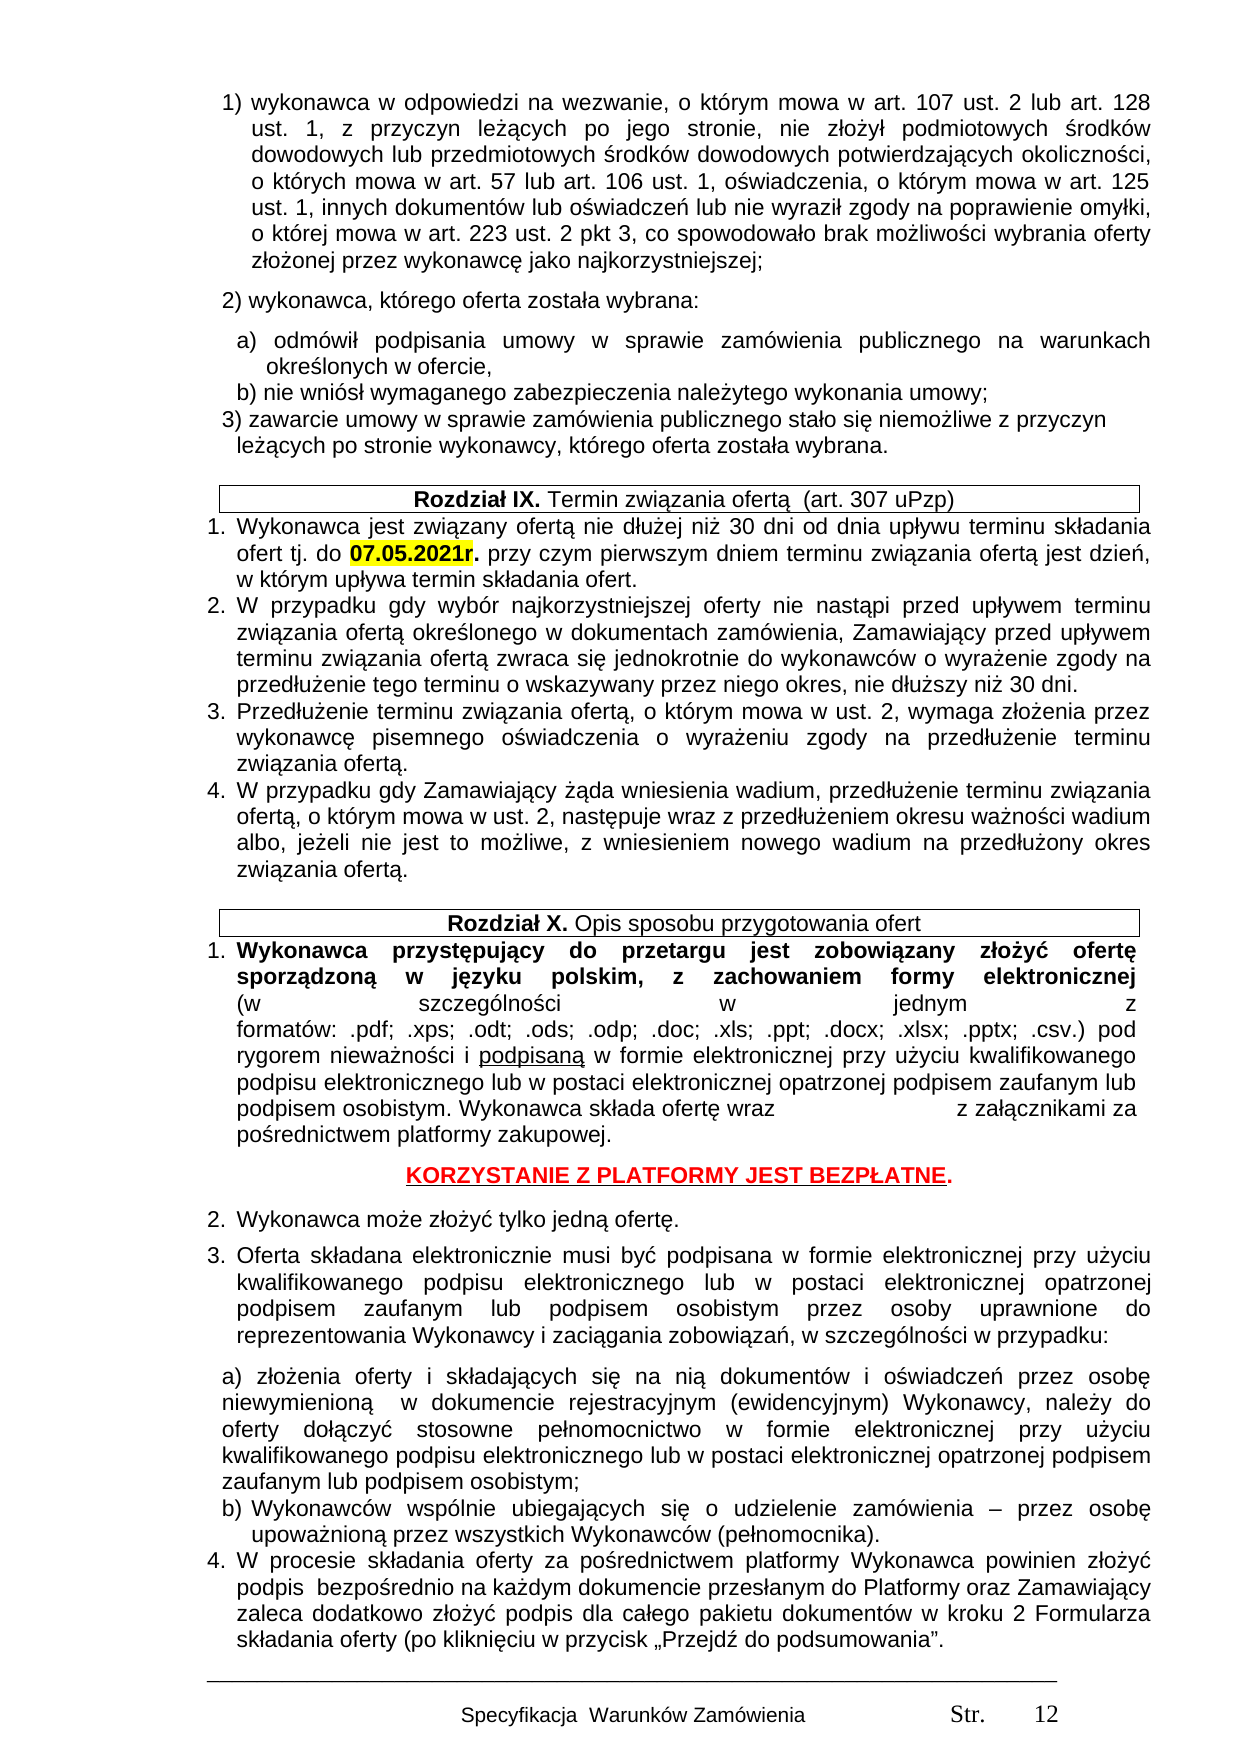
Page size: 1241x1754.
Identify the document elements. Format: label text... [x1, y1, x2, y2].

text 2) wykonawca, którego oferta została wybrana: [222, 287, 1152, 313]
text a) złożenia oferty i składających się na nią dokumentów i oświadczeń przez osobę niewymienioną w dokumencie rejestracyjnym (ewidencyjnym) Wykonawcy, należy do oferty dołączyć stosowne pełnomocnictwo w formie elektronicznej przy użyciu kwalifikowanego podpisu elektronicznego lub w postaci elektronicznej opatrzonej podpisem zaufanym lub podpisem osobistym; [222, 1363, 1152, 1494]
text b) nie wniósł wymaganego zabezpieczenia należytego wykonania umowy; [236, 379, 1152, 406]
list Wykonawca może złożyć tylko jedną ofertę. [207, 1206, 1152, 1233]
text 3) zawarcie umowy w sprawie zamówienia publicznego stało się niemożliwe z przyczyn leżących po stronie wykonawcy, którego oferta została wybrana. [222, 406, 1152, 458]
table_header Rozdział X. Opis sposobu przygotowania ofert [220, 910, 1139, 936]
list W procesie składania oferty za pośrednictwem platformy Wykonawca powinien złożyć podpis bezpośrednio na każdym dokumencie przesłanym do Platformy oraz Zamawiający zaleca dodatkowo złożyć podpis dla całego pakietu dokumentów w kroku 2 Formularza składania oferty (po kliknięciu w przycisk „Przejdź do podsumowania”. [207, 1547, 1152, 1653]
text a) odmówił podpisania umowy w sprawie zamówienia publicznego na warunkach określonych w ofercie, [236, 327, 1152, 379]
list W przypadku gdy wybór najkorzystniejszej oferty nie nastąpi przed upływem terminu związania ofertą określonego w dokumentach zamówienia, Zamawiający przed upływem terminu związania ofertą zwraca się jednokrotnie do wykonawców o wyrażenie zgody na przedłużenie tego terminu o wskazywany przez niego okres, nie dłuższy niż 30 dni. [207, 592, 1152, 698]
list W przypadku gdy Zamawiający żąda wniesienia wadium, przedłużenie terminu związania ofertą, o którym mowa w ust. 2, następuje wraz z przedłużeniem okresu ważności wadium albo, jeżeli nie jest to możliwe, z wniesieniem nowego wadium na przedłużony okres związania ofertą. [207, 777, 1152, 882]
table_header Rozdział IX. Termin związania ofertą (art. 307 uPzp) [220, 486, 1139, 512]
text KORZYSTANIE Z PLATFORMY JEST BEZPŁATNE. [207, 1162, 1152, 1188]
list Przedłużenie terminu związania ofertą, o którym mowa w ust. 2, wymaga złożenia przez wykonawcę pisemnego oświadczenia o wyrażeniu zgody na przedłużenie terminu związania ofertą. [207, 698, 1152, 777]
list Oferta składana elektronicznie musi być podpisana w formie elektronicznej przy użyciu kwalifikowanego podpisu elektronicznego lub w postaci elektronicznej opatrzonej podpisem zaufanym lub podpisem osobistym przez osoby uprawnione do reprezentowania Wykonawcy i zaciągania zobowiązań, w szczególności w przypadku: [207, 1242, 1152, 1348]
list Wykonawca jest związany ofertą nie dłużej niż 30 dni od dnia upływu terminu składania ofert tj. do 07.05.2021r. przy czym pierwszym dniem terminu związania ofertą jest dzień, w którym upływa termin składania ofert. [207, 513, 1152, 592]
list Wykonawca przystępujący do przetargu jest zobowiązany złożyć ofertę sporządzoną w języku polskim, z zachowaniem formy elektronicznej (w szczególności w jednym z formatów: .pdf; .xps; .odt; .ods; .odp; .doc; .xls; .ppt; .docx; .xlsx; .pptx; .csv.) pod rygorem nieważności i podpisaną w formie elektronicznej przy użyciu kwalifikowanego podpisu elektronicznego lub w postaci elektronicznej opatrzonej podpisem zaufanym lub podpisem osobistym. Wykonawca składa ofertę wraz z załącznikami za pośrednictwem platformy zakupowej. [207, 937, 1137, 1148]
list Wykonawców wspólnie ubiegających się o udzielenie zamówienia – przez osobę upoważnioną przez wszystkich Wykonawców (pełnomocnika). [222, 1494, 1152, 1547]
text 1) wykonawca w odpowiedzi na wezwanie, o którym mowa w art. 107 ust. 2 lub art. 128 ust. 1, z przyczyn leżących po jego stronie, nie złożył podmiotowych środków dowodowych lub przedmiotowych środków dowodowych potwierdzających okoliczności, o których mowa w art. 57 lub art. 106 ust. 1, oświadczenia, o którym mowa w art. 125 ust. 1, innych dokumentów lub oświadczeń lub nie wyraził zgody na poprawienie omyłki, o której mowa w art. 223 ust. 2 pkt 3, co spowodowało brak możliwości wybrania oferty złożonej przez wykonawcę jako najkorzystniejszej; [222, 89, 1152, 273]
